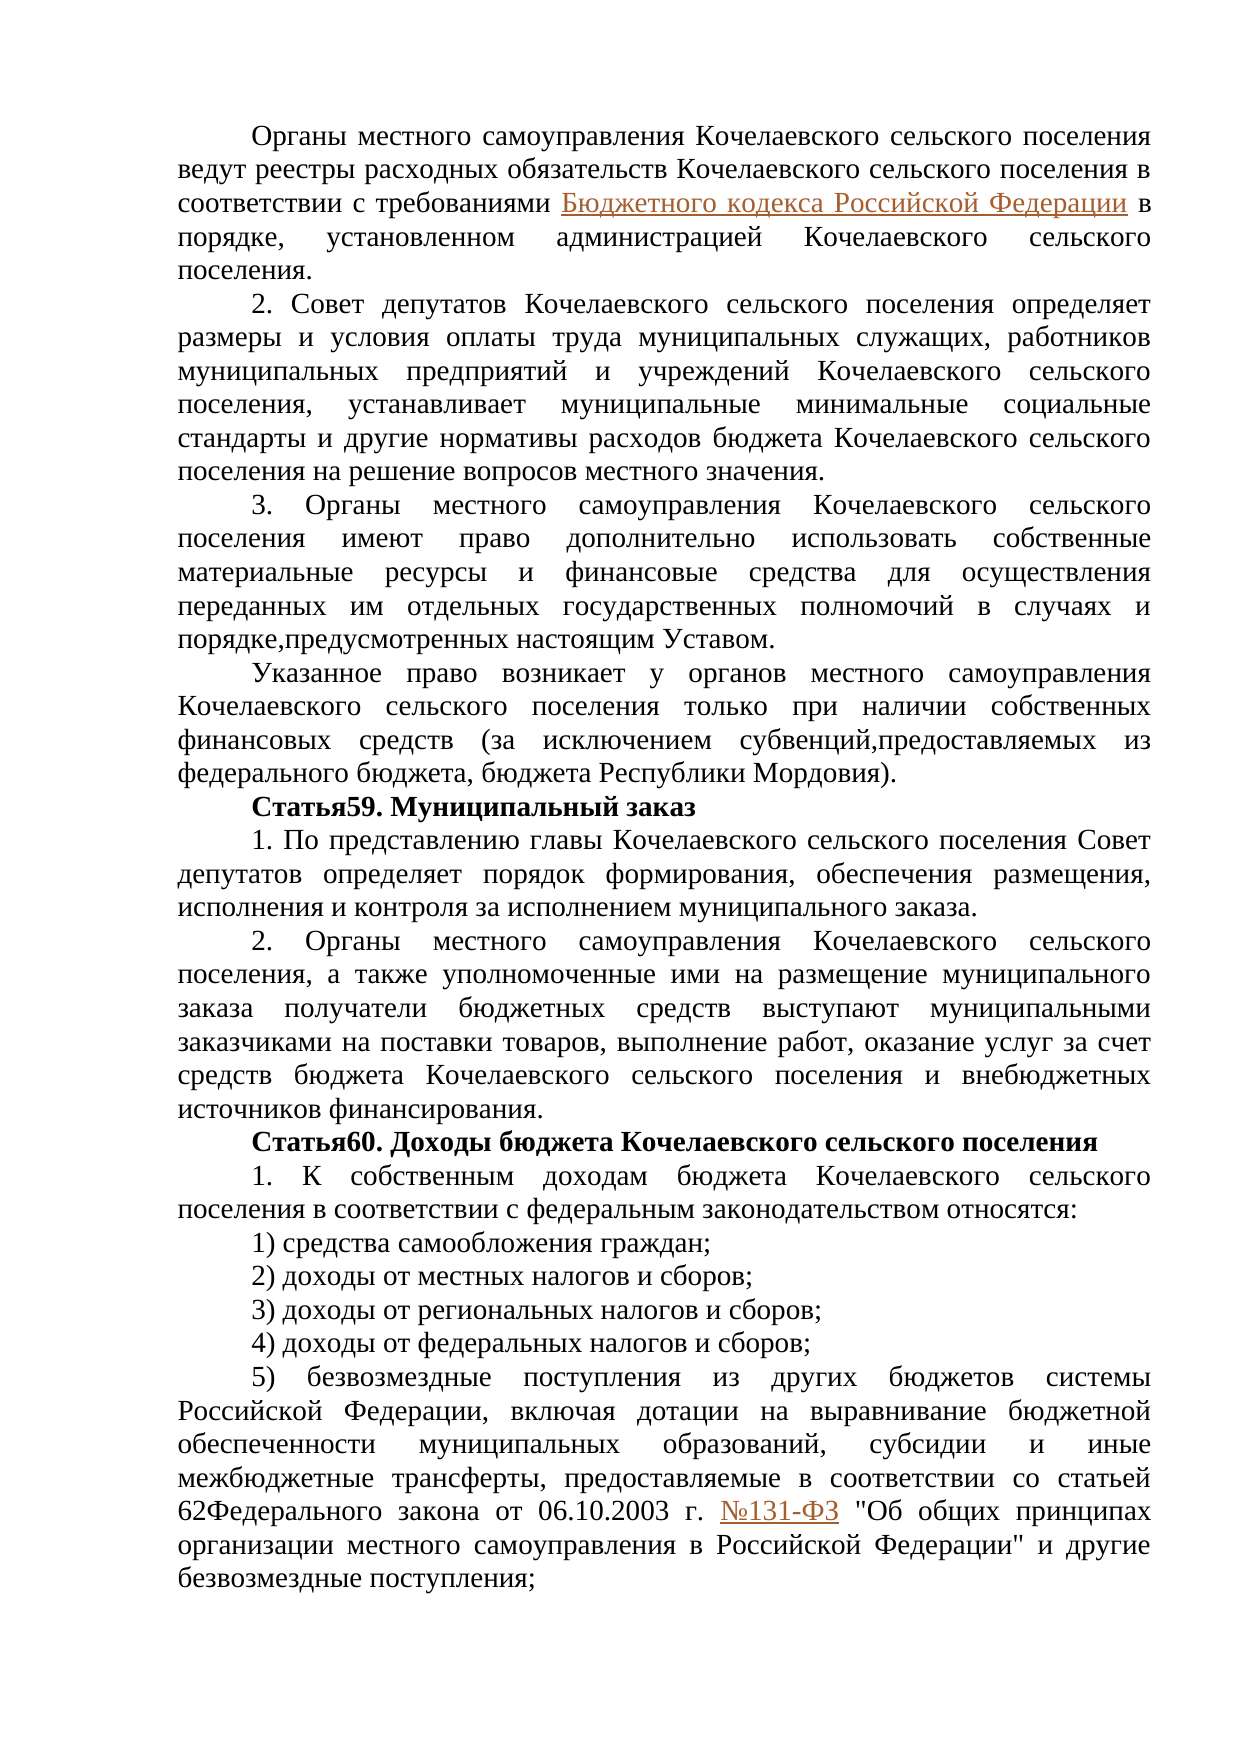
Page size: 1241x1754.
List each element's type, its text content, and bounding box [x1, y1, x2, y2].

text 2) доходы от местных налогов и сборов; [177, 1258, 1152, 1292]
text 4) доходы от федеральных налогов и сборов; [177, 1326, 1152, 1359]
text 2. Органы местного самоуправления Кочелаевского сельского поселения, а также уполномоченные ими на размещение муниципального заказа получатели бюджетных средств выступают муниципальными заказчиками на поставки товаров, выполнение работ, оказание услуг за счет средств бюджета Кочелаевского сельского поселения и внебюджетных источников финансирования. [177, 923, 1152, 1124]
text 3. Органы местного самоуправления Кочелаевского сельского поселения имеют право дополнительно использовать собственные материальные ресурсы и финансовые средства для осуществления переданных им отдельных государственных полномочий в случаях и порядке,предусмотренных настоящим Уставом. [177, 487, 1152, 655]
text 1. К собственным доходам бюджета Кочелаевского сельского поселения в соответствии с федеральным законодательством относятся: [177, 1158, 1152, 1225]
text Статья59. Муниципальный заказ [177, 789, 1152, 822]
text Статья60. Доходы бюджета Кочелаевского сельского поселения [177, 1124, 1152, 1158]
text Указанное право возникает у органов местного самоуправления Кочелаевского сельского поселения только при наличии собственных финансовых средств (за исключением субвенций,предоставляемых из федерального бюджета, бюджета Республики Мордовия). [177, 655, 1152, 789]
text 1) средства самообложения граждан; [177, 1225, 1152, 1258]
text Органы местного самоуправления Кочелаевского сельского поселения ведут реестры расходных обязательств Кочелаевского сельского поселения в соответствии с требованиями Бюджетного кодекса Российской Федерации в порядке, установленном администрацией Кочелаевского сельского поселения. [177, 118, 1152, 286]
text 1. По представлению главы Кочелаевского сельского поселения Совет депутатов определяет порядок формирования, обеспечения размещения, исполнения и контроля за исполнением муниципального заказа. [177, 822, 1152, 923]
text 3) доходы от региональных налогов и сборов; [177, 1292, 1152, 1326]
text 5) безвозмездные поступления из других бюджетов системы Российской Федерации, включая дотации на выравнивание бюджетной обеспеченности муниципальных образований, субсидии и иные межбюджетные трансферты, предоставляемые в соответствии со статьей 62Федерального закона от 06.10.2003 г. №131-ФЗ "Об общих принципах организации местного самоуправления в Российской Федерации" и другие безвозмездные поступления; [177, 1359, 1152, 1594]
text 2. Совет депутатов Кочелаевского сельского поселения определяет размеры и условия оплаты труда муниципальных служащих, работников муниципальных предприятий и учреждений Кочелаевского сельского поселения, устанавливает муниципальные минимальные социальные стандарты и другие нормативы расходов бюджета Кочелаевского сельского поселения на решение вопросов местного значения. [177, 286, 1152, 487]
